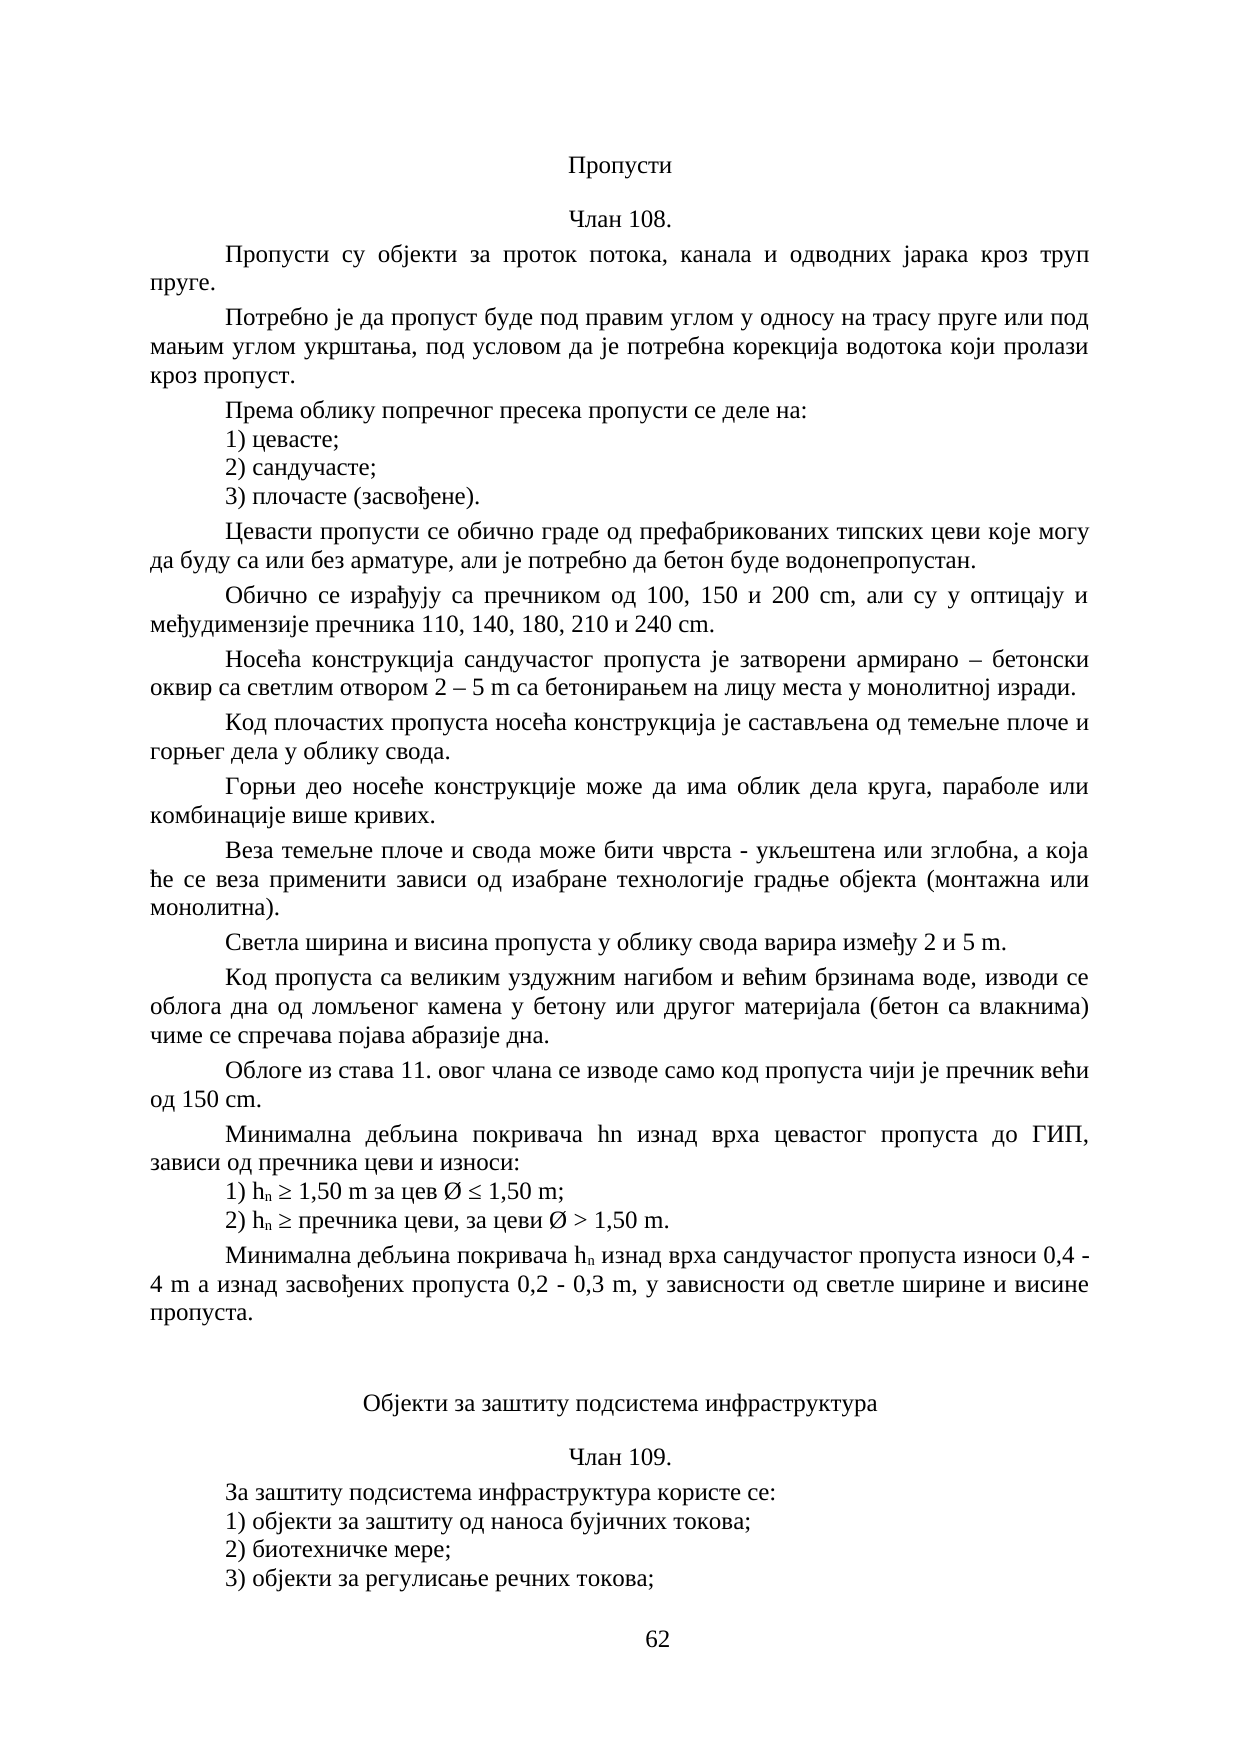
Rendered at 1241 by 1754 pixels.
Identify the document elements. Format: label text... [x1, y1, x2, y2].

text 2) hn ≥ пречника цеви, за цеви Ø > 1,50 m. [150, 1205, 1090, 1234]
text Минимална дебљина покривача hn изнад врха сандучастог пропуста износи 0,4 - 4 m а изнад засвођених пропуста 0,2 - 0,3 m, у зависности од светле ширине и висине пропуста. [150, 1240, 1090, 1326]
text Носећа конструкција сандучастог пропуста је затворени армирано – бетонски оквир са светлим отвором 2 – 5 m са бетонирањем на лицу места у монолитној изради. [150, 644, 1090, 701]
text Члан 109. [150, 1442, 1090, 1471]
text Цевасти пропусти се обично граде од префабрикованих типских цеви које могу да буду са или без арматуре, али је потребно да бетон буде водонепропустан. [150, 516, 1090, 574]
text Потребно је да пропуст буде под правим углом у односу на трасу пруге или под мањим углом укрштања, под условом да је потребна корекција водотока који пролази кроз пропуст. [150, 302, 1090, 389]
text Члан 108. [150, 204, 1090, 232]
text 1) hn ≥ 1,50 m за цев Ø ≤ 1,50 m; [150, 1176, 1090, 1205]
text Облоге из става 11. овог члана се изводе само код пропуста чији је пречник већи од 150 cm. [150, 1055, 1090, 1112]
text 2) сандучасте; [150, 452, 1090, 481]
text Објекти за заштиту подсистема инфраструктура [150, 1388, 1090, 1417]
text 2) биотехничке мере; [150, 1534, 1090, 1563]
text 1) цевасте; [150, 424, 1090, 452]
text Пропусти [150, 150, 1090, 179]
text Обично се израђују са пречником од 100, 150 и 200 cm, али су у оптицају и међудимензије пречника 110, 140, 180, 210 и 240 cm. [150, 580, 1090, 637]
text Код пропуста са великим уздужним нагибом и већим брзинама воде, изводи се облога дна од ломљеног камена у бетону или другог материјала (бетон са влакнима) чиме се спречава појава абразије дна. [150, 962, 1090, 1049]
text Горњи део носеће конструкције може да има облик дела круга, параболе или комбинације више кривих. [150, 771, 1090, 829]
text Код плочастих пропуста носећа конструкција је састављена од темељне плоче и горњег дела у облику свода. [150, 707, 1090, 765]
text Према облику попречног пресека пропусти се деле на: [150, 395, 1090, 424]
text Минимална дебљина покривача hn изнад врха цевастог пропуста до ГИП, зависи од пречника цеви и износи: [150, 1119, 1090, 1176]
text 3) плочасте (засвођене). [150, 481, 1090, 510]
text За заштиту подсистема инфраструктура користе се: [150, 1477, 1090, 1506]
text 1) објекти за заштиту од наноса бујичних токова; [150, 1506, 1090, 1534]
text Веза темељне плоче и свода може бити чврста - укљештена или зглобна, а која ће се веза применити зависи од изабране технологије градње објекта (монтажна или монолитна). [150, 835, 1090, 921]
text 3) објекти за регулисање речних токова; [150, 1563, 1090, 1592]
text Пропусти су објекти за проток потока, канала и одводних јарака кроз труп пруге. [150, 239, 1090, 296]
text Светла ширина и висина пропуста у облику свода варира између 2 и 5 m. [150, 927, 1090, 956]
